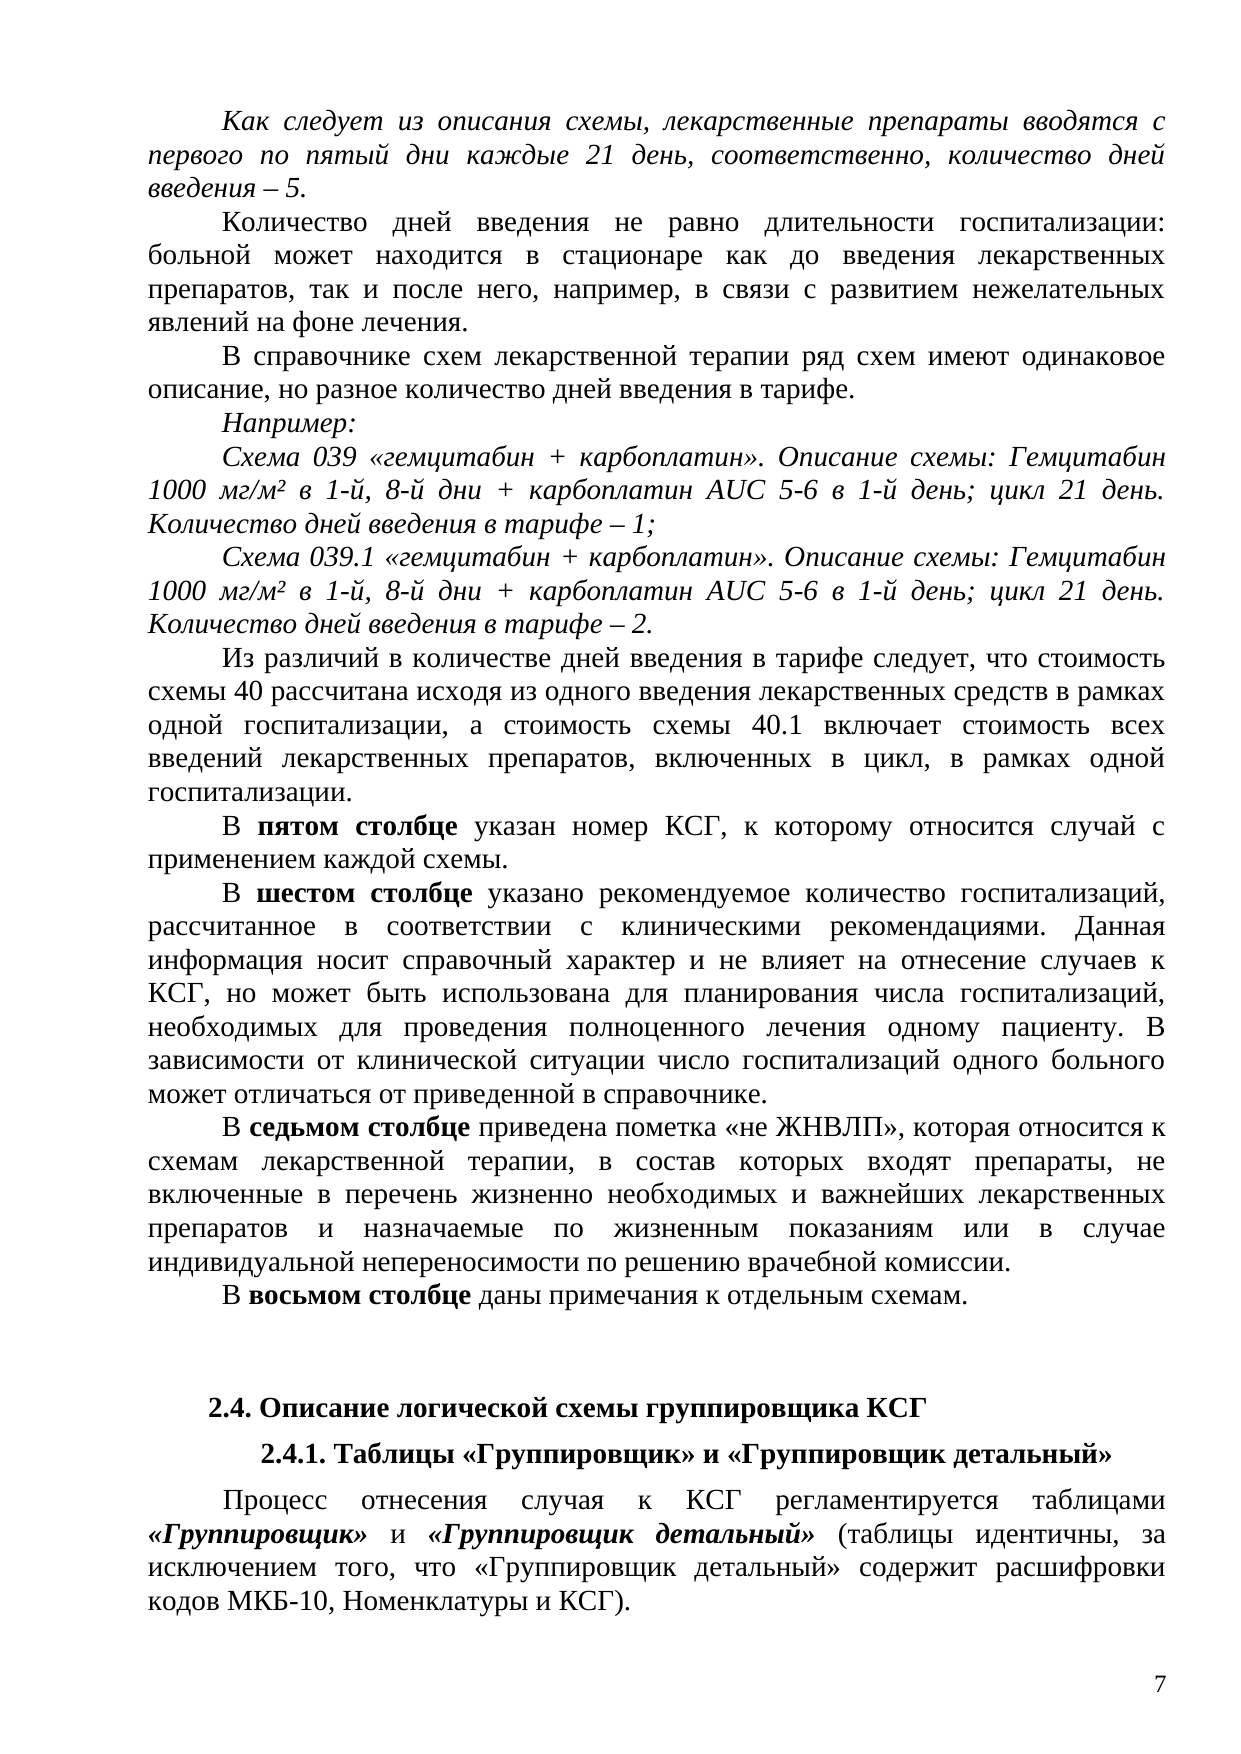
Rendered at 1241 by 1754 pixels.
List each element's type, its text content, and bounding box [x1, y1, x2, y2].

text Процесс отнесения случая к КСГ регламентируется таблицами «Группировщик» и «Группировщик детальный» (таблицы идентичны, за исключением того, что «Группировщик детальный» содержит расшифровки кодов МКБ-10, Номенклатуры и КСГ). [148, 1482, 1166, 1617]
text В справочнике схем лекарственной терапии ряд схем имеют одинаковое описание, но разное количество дней введения в тарифе. [148, 338, 1166, 405]
text Схема 039.1 «гемцитабин + карбоплатин». Описание схемы: Гемцитабин 1000 мг/м² в 1-й, 8-й дни + карбоплатин AUC 5-6 в 1-й день; цикл 21 день. Количество дней введения в тарифе – 2. [148, 539, 1166, 640]
text Как следует из описания схемы, лекарственные препараты вводятся с первого по пятый дни каждые 21 день, соответственно, количество дней введения – 5. [148, 103, 1166, 204]
text В шестом столбце указано рекомендуемое количество госпитализаций, рассчитанное в соответствии с клиническими рекомендациями. Данная информация носит справочный характер и не влияет на отнесение случаев к КСГ, но может быть использована для планирования числа госпитализаций, необходимых для проведения полноценного лечения одному пациенту. В зависимости от клинической ситуации число госпитализаций одного больного может отличаться от приведенной в справочнике. [148, 875, 1166, 1109]
text Количество дней введения не равно длительности госпитализации: больной может находится в стационаре как до введения лекарственных препаратов, так и после него, например, в связи с развитием нежелательных явлений на фоне лечения. [148, 204, 1166, 338]
text Например: [148, 405, 1166, 439]
text В восьмом столбце даны примечания к отдельным схемам. [148, 1277, 1166, 1311]
subtitle 2.4. Описание логической схемы группировщика КСГ [148, 1390, 1166, 1424]
text В седьмом столбце приведена пометка «не ЖНВЛП», которая относится к схемам лекарственной терапии, в состав которых входят препараты, не включенные в перечень жизненно необходимых и важнейших лекарственных препаратов и назначаемые по жизненным показаниям или в случае индивидуальной непереносимости по решению врачебной комиссии. [148, 1109, 1166, 1277]
text Из различий в количестве дней введения в тарифе следует, что стоимость схемы 40 рассчитана исходя из одного введения лекарственных средств в рамках одной госпитализации, а стоимость схемы 40.1 включает стоимость всех введений лекарственных препаратов, включенных в цикл, в рамках одной госпитализации. [148, 640, 1166, 808]
text В пятом столбце указан номер КСГ, к которому относится случай с применением каждой схемы. [148, 808, 1166, 875]
subtitle 2.4.1. Таблицы «Группировщик» и «Группировщик детальный» [207, 1436, 1166, 1470]
text Схема 039 «гемцитабин + карбоплатин». Описание схемы: Гемцитабин 1000 мг/м² в 1-й, 8-й дни + карбоплатин AUC 5-6 в 1-й день; цикл 21 день. Количество дней введения в тарифе – 1; [148, 439, 1166, 539]
